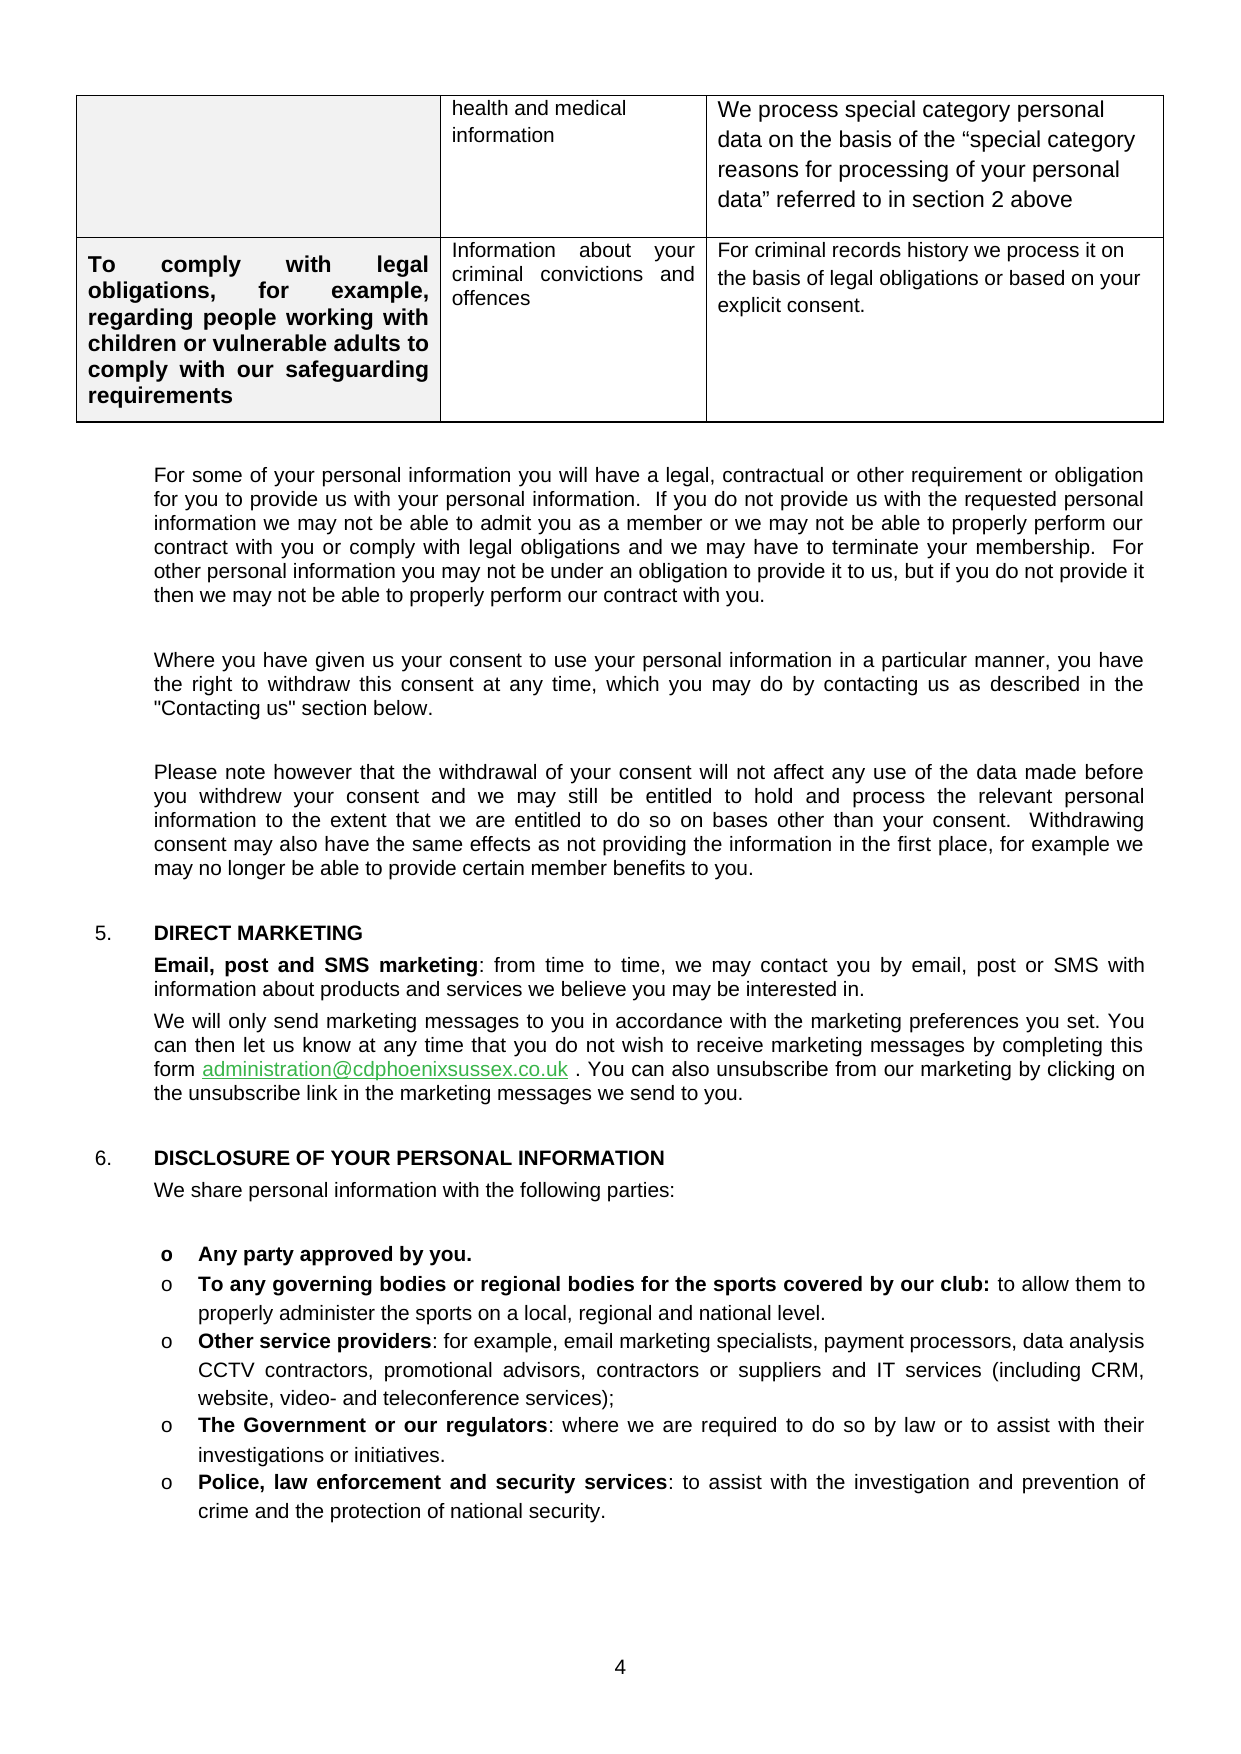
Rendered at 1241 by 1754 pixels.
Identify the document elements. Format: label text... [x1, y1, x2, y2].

text Where you have given us your consent to use your personal information in a particular manner, you have the right to withdraw this consent at any time, which you may do by contacting us as described in the "Contacting us" section below. [153, 647, 1146, 719]
list To any governing bodies or regional bodies for the sports covered by our club: to allow them to properly administer the sports on a local, regional and national level. [160, 1272, 1146, 1325]
table_cell To comply with legal obligations, for example, regarding people working with children or vulnerable adults to comply with our safeguarding requirements [77, 238, 440, 421]
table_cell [77, 96, 440, 237]
table_cell For criminal records history we process it on the basis of legal obligations or based on your explicit consent. [707, 238, 1163, 421]
list Other service providers: for example, email marketing specialists, payment processors, data analysis CCTV contractors, promotional advisors, contractors or suppliers and IT services (including CRM, website, video- and teleconference services); [160, 1329, 1146, 1409]
text Email, post and SMS marketing: from time to time, we may contact you by email, post or SMS with information about products and services we believe you may be interested in. [153, 953, 1146, 1001]
text We share personal information with the following parties: [153, 1178, 1146, 1202]
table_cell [441, 96, 706, 237]
text For some of your personal information you will have a legal, contractual or other requirement or obligation for you to provide us with your personal information. If you do not provide us with the requested personal information we may not be able to admit you as a member or we may not be able to properly perform our contract with you or comply with legal obligations and we may have to terminate your membership. For other personal information you may not be under an obligation to provide it to us, but if you do not provide it then we may not be able to properly perform our contract with you. [153, 463, 1146, 607]
text Please note however that the withdrawal of your consent will not affect any use of the data made before you withdrew your consent and we may still be entitled to hold and process the relevant personal information to the extent that we are entitled to do so on bases other than your consent. Withdrawing consent may also have the same effects as not providing the information in the first place, for example we may no longer be able to provide certain member benefits to you. [153, 760, 1146, 880]
list DIRECT MARKETING [94, 920, 1146, 944]
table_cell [707, 96, 1163, 237]
table_cell Information about your criminal convictions and offences [441, 238, 706, 421]
list Police, law enforcement and security services: to assist with the investigation and prevention of crime and the protection of national security. [160, 1470, 1146, 1523]
text We will only send marketing messages to you in accordance with the marketing preferences you set. You can then let us know at any time that you do not wish to receive marketing messages by completing this form administration@cdphoenixsussex.co.uk . You can also unsubscribe from our marketing by clicking on the unsubscribe link in the marketing messages we send to you. [153, 1009, 1146, 1105]
list Any party approved by you. [160, 1242, 1146, 1268]
list The Government or our regulators: where we are required to do so by law or to assist with their investigations or initiatives. [160, 1413, 1146, 1466]
list Disclosure of your PERSONAL information [94, 1145, 1146, 1169]
